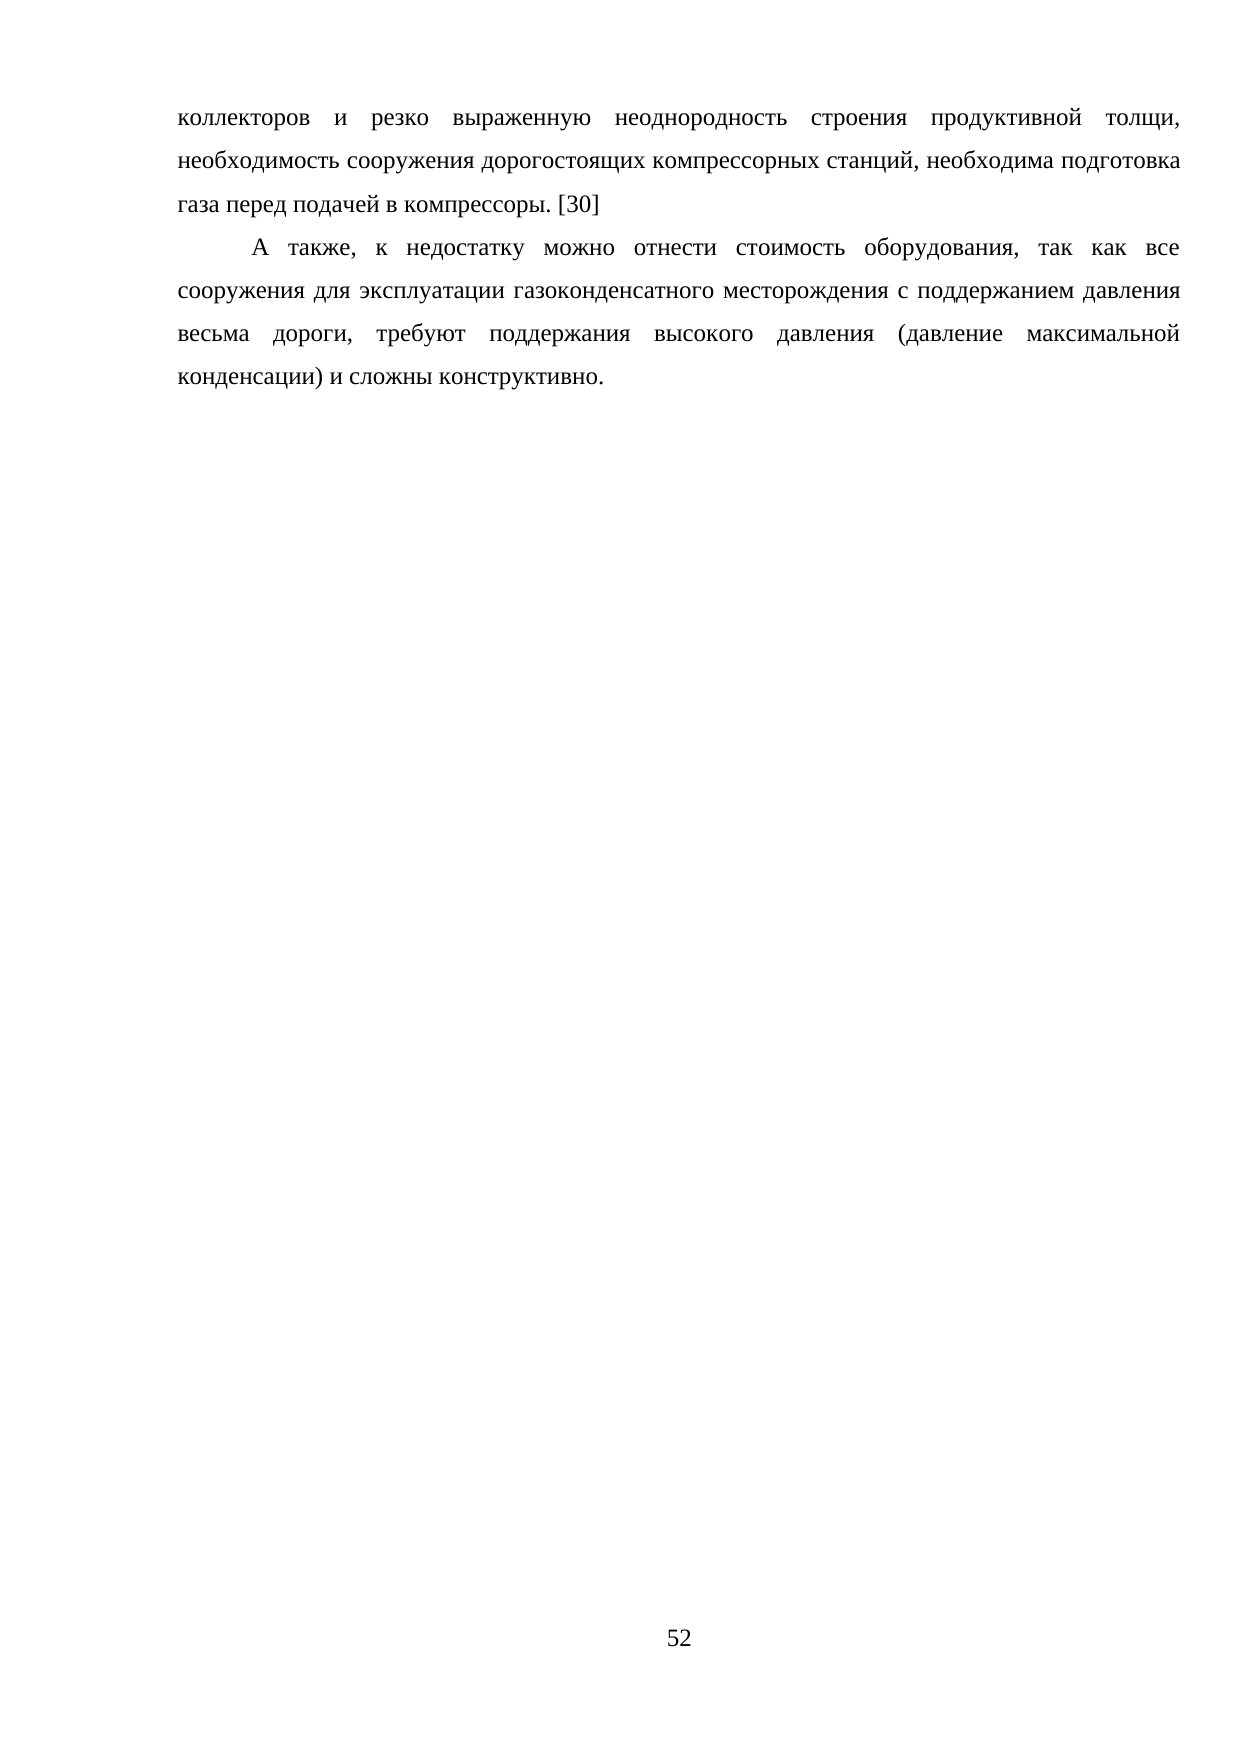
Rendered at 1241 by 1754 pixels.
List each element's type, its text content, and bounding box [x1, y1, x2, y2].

text А также, к недостатку можно отнести стоимость оборудования, так как все сооружения для эксплуатации газоконденсатного месторождения с поддержанием давления весьма дороги, требуют поддержания высокого давления (давление максимальной конденсации) и сложны конструктивно. [177, 232, 1181, 390]
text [177, 102, 1181, 217]
